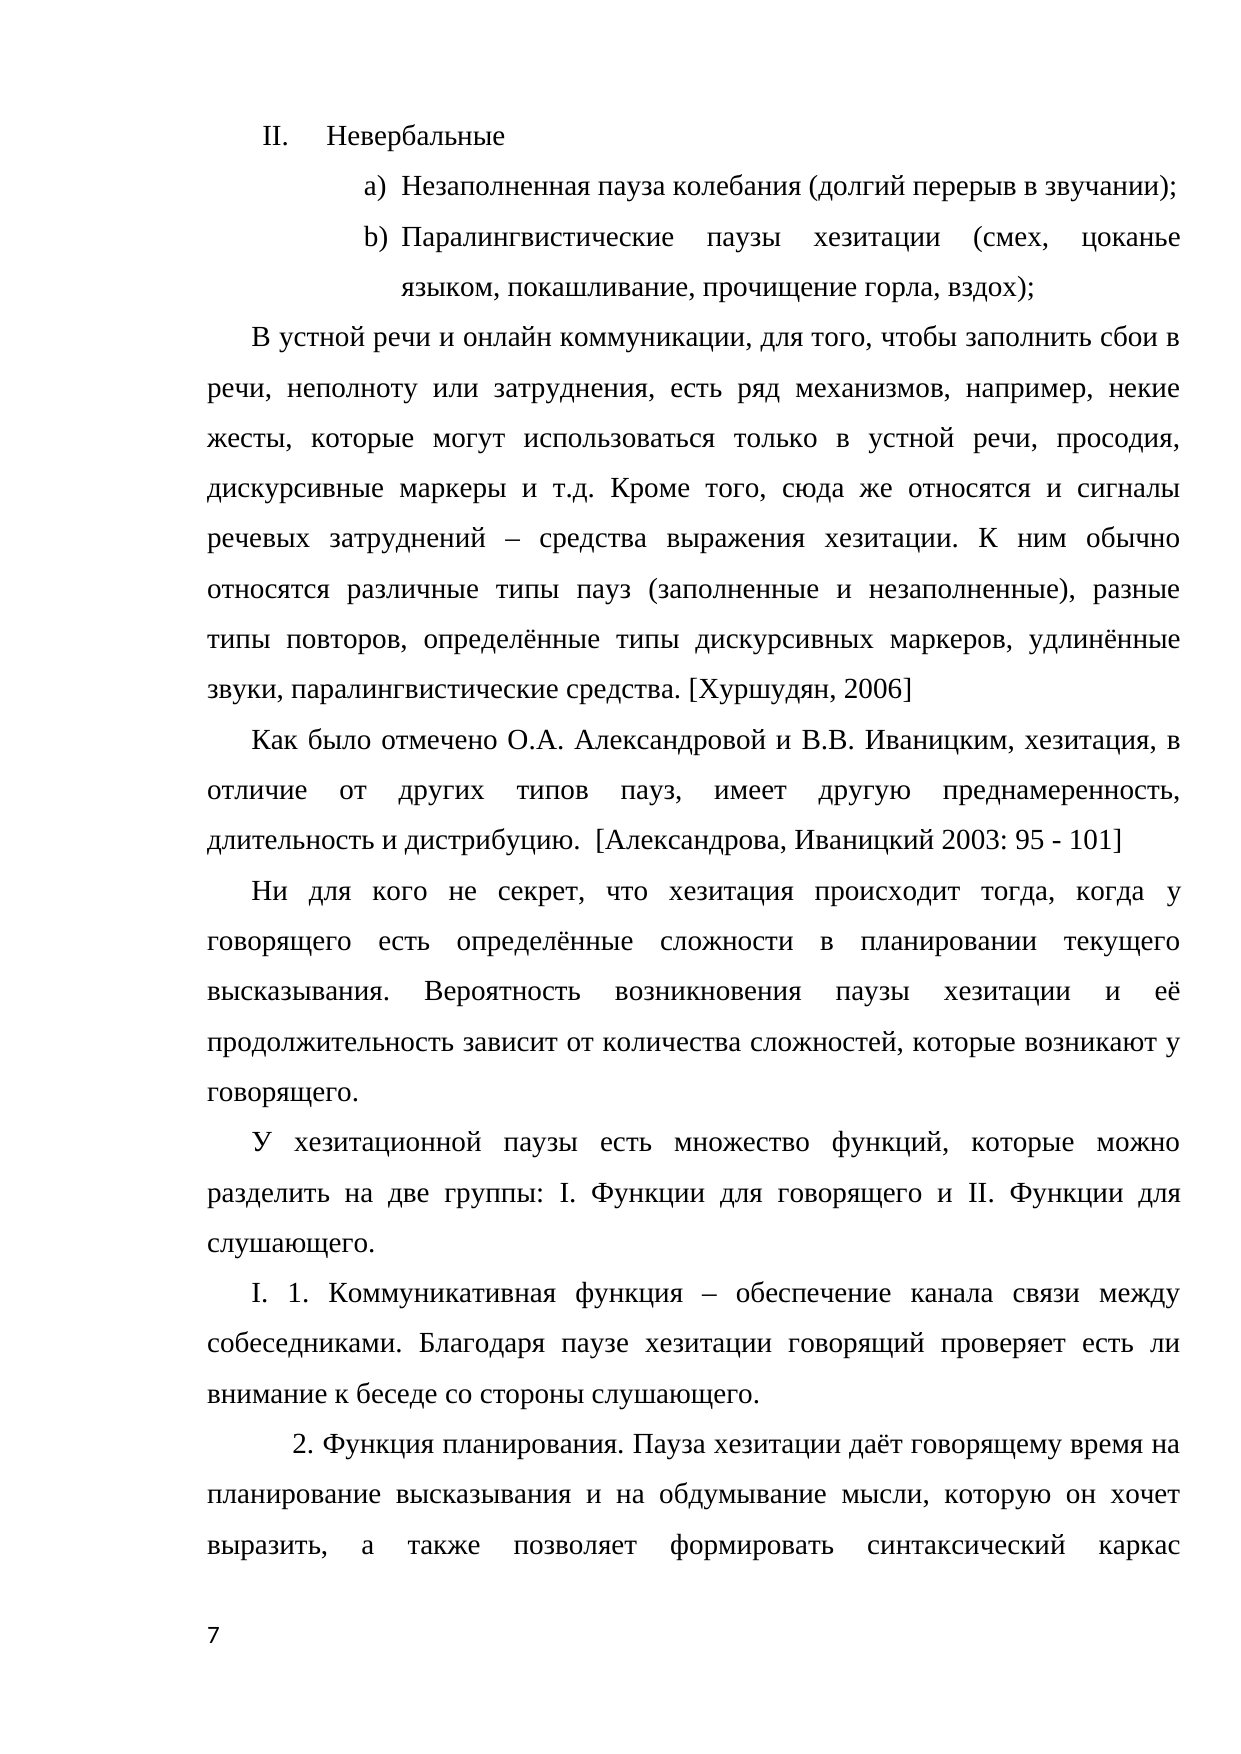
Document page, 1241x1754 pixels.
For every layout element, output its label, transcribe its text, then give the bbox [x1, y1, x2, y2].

text В устной речи и онлайн коммуникации, для того, чтобы заполнить сбои в речи, неполноту или затруднения, есть ряд механизмов, например, некие жесты, которые могут использоваться только в устной речи, просодия, дискурсивные маркеры и т.д. Кроме того, сюда же относятся и сигналы речевых затруднений – средства выражения хезитации. К ним обычно относятся различные типы пауз (заполненные и незаполненные), разные типы повторов, определённые типы дискурсивных маркеров, удлинённые звуки, паралингвистические средства. [Хуршудян, 2006] [207, 319, 1181, 705]
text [207, 1426, 1181, 1560]
text У хезитационной паузы есть множество функций, которые можно разделить на две группы: I. Функции для говорящего и II. Функции для слушающего. [207, 1124, 1181, 1258]
text I. 1. Коммуникативная функция – обеспечение канала связи между собеседниками. Благодаря паузе хезитации говорящий проверяет есть ли внимание к беседе со стороны слушающего. [207, 1275, 1181, 1409]
list Незаполненная пауза колебания (долгий перерыв в звучании); [364, 168, 1181, 202]
text Как было отмечено О.А. Александровой и В.В. Иваницким, хезитация, в отличие от других типов пауз, имеет другую преднамеренность, длительность и дистрибуцию. [Александрова, Иваницкий 2003: 95 - 101] [207, 722, 1181, 856]
text Ни для кого не секрет, что хезитация происходит тогда, когда у говорящего есть определённые сложности в планировании текущего высказывания. Вероятность возникновения паузы хезитации и её продолжительность зависит от количества сложностей, которые возникают у говорящего. [207, 873, 1181, 1108]
list Паралингвистические паузы хезитации (смех, цоканье языком, покашливание, прочищение горла, вздох); [364, 219, 1181, 303]
list Невербальные [289, 118, 1181, 152]
